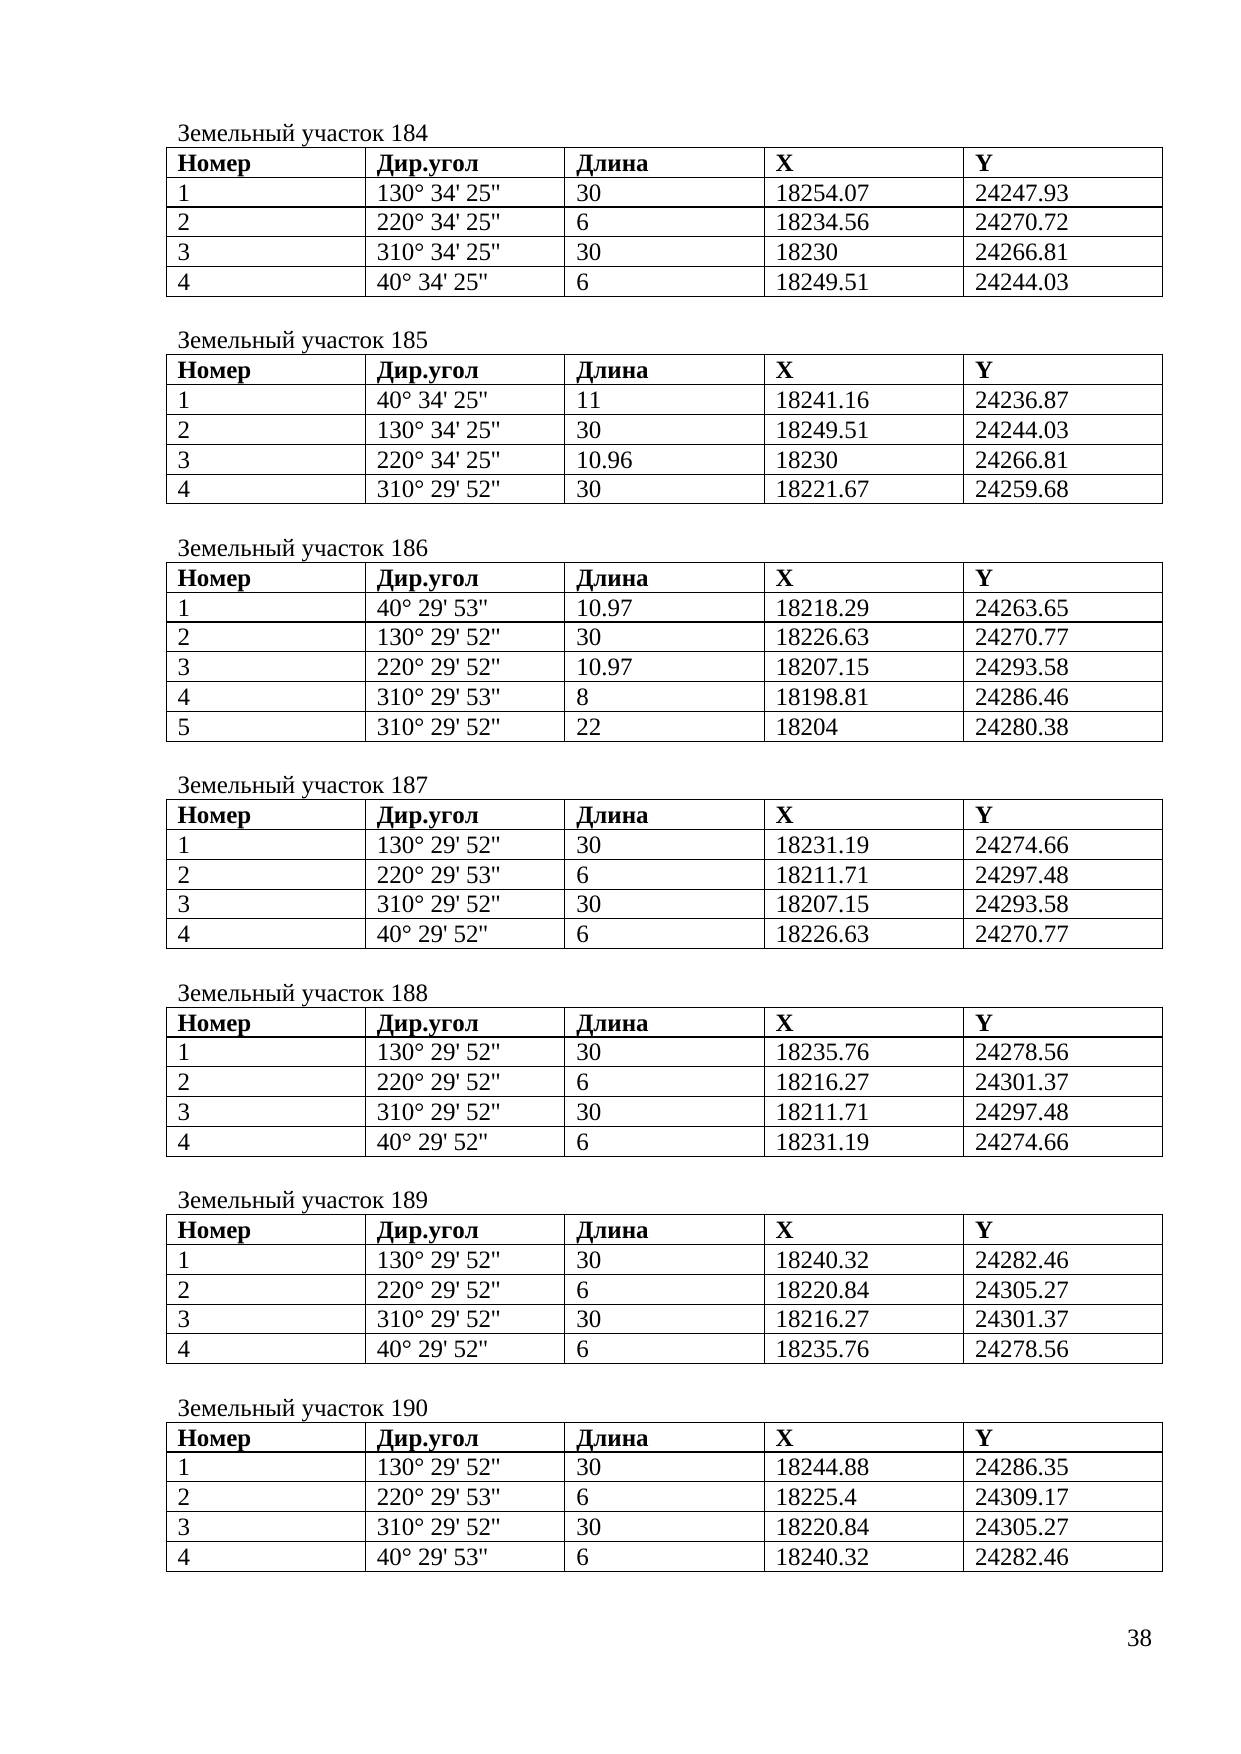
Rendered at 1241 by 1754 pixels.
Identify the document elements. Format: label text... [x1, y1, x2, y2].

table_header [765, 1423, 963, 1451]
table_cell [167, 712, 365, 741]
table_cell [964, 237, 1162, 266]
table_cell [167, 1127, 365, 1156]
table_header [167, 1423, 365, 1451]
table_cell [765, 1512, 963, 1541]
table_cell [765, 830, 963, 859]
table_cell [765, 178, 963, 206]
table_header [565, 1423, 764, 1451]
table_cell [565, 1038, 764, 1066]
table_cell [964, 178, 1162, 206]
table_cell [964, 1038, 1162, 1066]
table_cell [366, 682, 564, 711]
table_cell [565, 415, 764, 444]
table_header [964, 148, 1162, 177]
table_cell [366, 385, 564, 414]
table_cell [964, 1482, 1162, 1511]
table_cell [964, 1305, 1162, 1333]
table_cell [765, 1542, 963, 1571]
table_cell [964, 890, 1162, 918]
text Земельный участок 190 [177, 1393, 1152, 1422]
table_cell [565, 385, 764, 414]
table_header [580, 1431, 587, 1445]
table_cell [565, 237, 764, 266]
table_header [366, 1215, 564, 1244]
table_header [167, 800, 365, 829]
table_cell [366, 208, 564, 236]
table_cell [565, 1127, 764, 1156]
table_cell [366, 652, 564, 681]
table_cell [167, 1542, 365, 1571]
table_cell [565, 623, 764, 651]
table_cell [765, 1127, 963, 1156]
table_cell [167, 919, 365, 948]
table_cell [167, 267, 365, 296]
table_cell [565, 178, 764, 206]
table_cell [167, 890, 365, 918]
text Земельный участок 188 [177, 978, 1152, 1007]
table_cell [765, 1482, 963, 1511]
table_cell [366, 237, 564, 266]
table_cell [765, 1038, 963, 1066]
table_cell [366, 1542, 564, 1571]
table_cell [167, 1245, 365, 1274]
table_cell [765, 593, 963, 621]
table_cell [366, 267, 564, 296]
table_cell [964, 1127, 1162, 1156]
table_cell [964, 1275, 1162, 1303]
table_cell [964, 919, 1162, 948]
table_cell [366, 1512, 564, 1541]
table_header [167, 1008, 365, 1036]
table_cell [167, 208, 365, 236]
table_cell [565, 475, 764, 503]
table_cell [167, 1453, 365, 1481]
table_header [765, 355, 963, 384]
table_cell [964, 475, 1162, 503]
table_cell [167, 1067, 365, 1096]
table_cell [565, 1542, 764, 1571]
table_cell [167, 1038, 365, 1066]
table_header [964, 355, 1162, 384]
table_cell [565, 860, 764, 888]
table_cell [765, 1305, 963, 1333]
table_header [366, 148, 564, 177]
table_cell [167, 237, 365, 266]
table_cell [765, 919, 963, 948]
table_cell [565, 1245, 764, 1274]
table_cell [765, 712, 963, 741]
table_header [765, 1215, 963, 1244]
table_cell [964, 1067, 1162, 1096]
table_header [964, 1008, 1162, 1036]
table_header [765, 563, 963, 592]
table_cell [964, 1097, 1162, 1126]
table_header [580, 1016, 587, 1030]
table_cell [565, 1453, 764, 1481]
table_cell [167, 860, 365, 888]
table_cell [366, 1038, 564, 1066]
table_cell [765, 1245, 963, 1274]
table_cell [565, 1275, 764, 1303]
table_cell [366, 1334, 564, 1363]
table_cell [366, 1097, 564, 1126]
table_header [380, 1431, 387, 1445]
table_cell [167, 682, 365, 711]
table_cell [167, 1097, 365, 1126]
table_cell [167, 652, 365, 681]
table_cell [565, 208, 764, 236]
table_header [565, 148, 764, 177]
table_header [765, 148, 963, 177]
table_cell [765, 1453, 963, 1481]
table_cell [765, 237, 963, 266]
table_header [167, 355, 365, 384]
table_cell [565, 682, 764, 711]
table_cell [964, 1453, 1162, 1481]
text Земельный участок 185 [177, 326, 1152, 354]
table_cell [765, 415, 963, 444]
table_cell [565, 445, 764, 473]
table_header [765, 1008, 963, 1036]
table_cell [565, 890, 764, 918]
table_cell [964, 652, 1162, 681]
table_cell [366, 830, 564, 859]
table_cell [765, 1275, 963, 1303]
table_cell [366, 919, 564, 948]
text Земельный участок 186 [177, 533, 1152, 562]
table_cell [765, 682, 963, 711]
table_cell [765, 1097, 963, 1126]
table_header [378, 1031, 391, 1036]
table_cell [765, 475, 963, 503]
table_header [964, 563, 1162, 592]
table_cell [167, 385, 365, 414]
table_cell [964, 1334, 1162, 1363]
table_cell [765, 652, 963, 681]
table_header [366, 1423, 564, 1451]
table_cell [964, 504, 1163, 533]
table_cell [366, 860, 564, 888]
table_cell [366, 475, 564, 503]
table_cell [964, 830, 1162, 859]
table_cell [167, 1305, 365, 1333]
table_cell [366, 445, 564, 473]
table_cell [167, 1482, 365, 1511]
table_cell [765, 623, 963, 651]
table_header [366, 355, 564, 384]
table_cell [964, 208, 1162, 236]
text Земельный участок 187 [177, 770, 1152, 799]
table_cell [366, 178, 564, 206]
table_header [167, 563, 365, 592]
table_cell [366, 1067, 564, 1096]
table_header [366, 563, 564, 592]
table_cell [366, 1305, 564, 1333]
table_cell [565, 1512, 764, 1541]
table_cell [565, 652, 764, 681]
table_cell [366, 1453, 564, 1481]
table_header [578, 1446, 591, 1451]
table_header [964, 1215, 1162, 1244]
text Земельный участок 189 [177, 1185, 1152, 1214]
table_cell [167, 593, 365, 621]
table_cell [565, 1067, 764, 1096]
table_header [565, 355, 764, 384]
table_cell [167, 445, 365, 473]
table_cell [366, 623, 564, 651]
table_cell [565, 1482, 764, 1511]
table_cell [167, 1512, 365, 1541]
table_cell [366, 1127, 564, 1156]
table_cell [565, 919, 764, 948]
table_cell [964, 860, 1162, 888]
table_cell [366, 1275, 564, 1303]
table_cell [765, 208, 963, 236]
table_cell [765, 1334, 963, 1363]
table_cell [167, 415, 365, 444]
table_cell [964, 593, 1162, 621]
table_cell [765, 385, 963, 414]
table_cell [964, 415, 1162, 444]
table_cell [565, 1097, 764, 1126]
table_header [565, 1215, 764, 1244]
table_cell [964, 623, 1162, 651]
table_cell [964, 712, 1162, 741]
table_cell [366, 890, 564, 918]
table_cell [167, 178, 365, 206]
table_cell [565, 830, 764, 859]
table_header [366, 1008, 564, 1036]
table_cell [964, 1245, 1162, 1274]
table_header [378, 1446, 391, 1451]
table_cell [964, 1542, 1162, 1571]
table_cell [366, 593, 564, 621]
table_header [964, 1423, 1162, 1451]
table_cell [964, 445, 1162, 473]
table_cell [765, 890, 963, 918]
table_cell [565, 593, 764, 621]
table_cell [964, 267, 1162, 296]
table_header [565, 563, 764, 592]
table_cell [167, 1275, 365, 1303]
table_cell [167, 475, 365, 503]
text Земельный участок 184 [177, 118, 1152, 147]
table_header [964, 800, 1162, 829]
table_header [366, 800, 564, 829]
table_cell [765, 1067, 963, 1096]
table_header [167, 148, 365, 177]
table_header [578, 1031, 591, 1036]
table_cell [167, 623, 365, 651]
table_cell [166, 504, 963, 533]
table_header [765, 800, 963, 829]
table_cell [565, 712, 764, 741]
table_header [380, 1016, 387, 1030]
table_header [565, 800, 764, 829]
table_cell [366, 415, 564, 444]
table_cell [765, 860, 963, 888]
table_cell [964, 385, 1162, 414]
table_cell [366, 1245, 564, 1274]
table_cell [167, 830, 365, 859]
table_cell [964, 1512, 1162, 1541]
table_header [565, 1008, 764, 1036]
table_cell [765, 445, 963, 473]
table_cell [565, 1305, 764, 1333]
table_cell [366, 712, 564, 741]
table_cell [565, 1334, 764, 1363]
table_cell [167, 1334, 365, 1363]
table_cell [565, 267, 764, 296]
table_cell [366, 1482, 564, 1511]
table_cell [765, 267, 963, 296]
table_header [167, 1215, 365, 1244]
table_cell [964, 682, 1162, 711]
